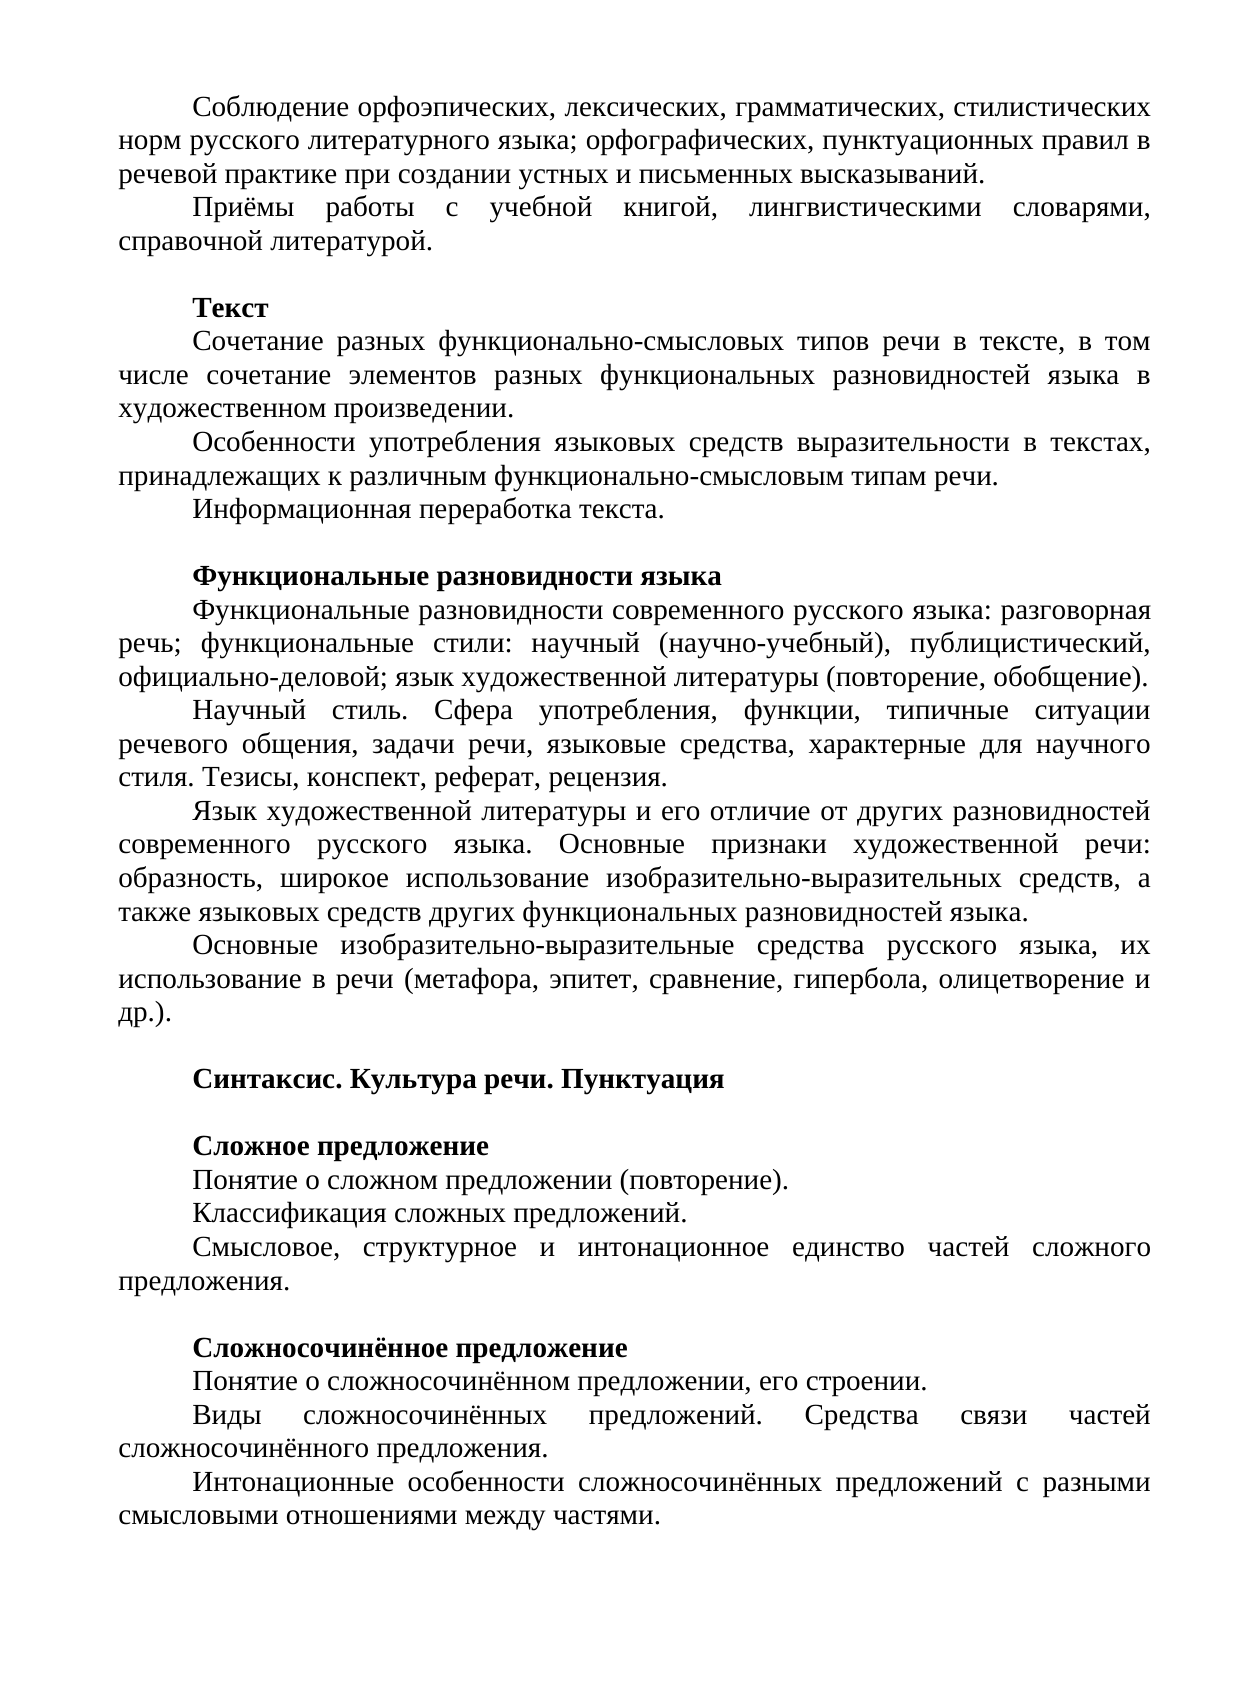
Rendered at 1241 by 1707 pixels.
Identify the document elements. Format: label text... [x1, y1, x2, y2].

text Смысловое, структурное и интонационное единство частей сложного предложения. [118, 1229, 1152, 1296]
text Основные изобразительно-выразительные средства русского языка, их использование в речи (метафора, эпитет, сравнение, гипербола, олицетворение и др.). [118, 927, 1152, 1028]
text Научный стиль. Сфера употребления, функции, типичные ситуации речевого общения, задачи речи, языковые средства, характерные для научного стиля. Тезисы, конспект, реферат, рецензия. [118, 692, 1152, 793]
text Особенности употребления языковых средств выразительности в текстах, принадлежащих к различным функционально-смысловым типам речи. [118, 424, 1152, 491]
text Интонационные особенности сложносочинённых предложений с разными смысловыми отношениями между частями. [118, 1464, 1152, 1531]
text Текст [118, 290, 1152, 323]
text Сложносочинённое предложение [118, 1330, 1152, 1363]
text Сочетание разных функционально-смысловых типов речи в тексте, в том числе сочетание элементов разных функциональных разновидностей языка в художественном произведении. [118, 323, 1152, 424]
text Классификация сложных предложений. [118, 1196, 1152, 1229]
text Информационная переработка текста. [118, 491, 1152, 525]
text Синтаксис. Культура речи. Пунктуация [118, 1061, 1152, 1095]
text Язык художественной литературы и его отличие от других разновидностей современного русского языка. Основные признаки художественной речи: образность, широкое использование изобразительно-выразительных средств, а также языковых средств других функциональных разновидностей языка. [118, 793, 1152, 927]
text Понятие о сложносочинённом предложении, его строении. [118, 1363, 1152, 1397]
text Функциональные разновидности современного русского языка: разговорная речь; функциональные стили: научный (научно-учебный), публицистический, официально-деловой; язык художественной литературы (повторение, обобщение). [118, 592, 1152, 692]
text Соблюдение орфоэпических, лексических, грамматических, стилистических норм русского литературного языка; орфографических, пунктуационных правил в речевой практике при создании устных и письменных высказываний. [118, 89, 1152, 189]
text Виды сложносочинённых предложений. Средства связи частей сложносочинённого предложения. [118, 1397, 1152, 1464]
text Приёмы работы с учебной книгой, лингвистическими словарями, справочной литературой. [118, 189, 1152, 256]
text Сложное предложение [118, 1128, 1152, 1162]
text Функциональные разновидности языка [118, 558, 1152, 592]
text Понятие о сложном предложении (повторение). [118, 1162, 1152, 1196]
